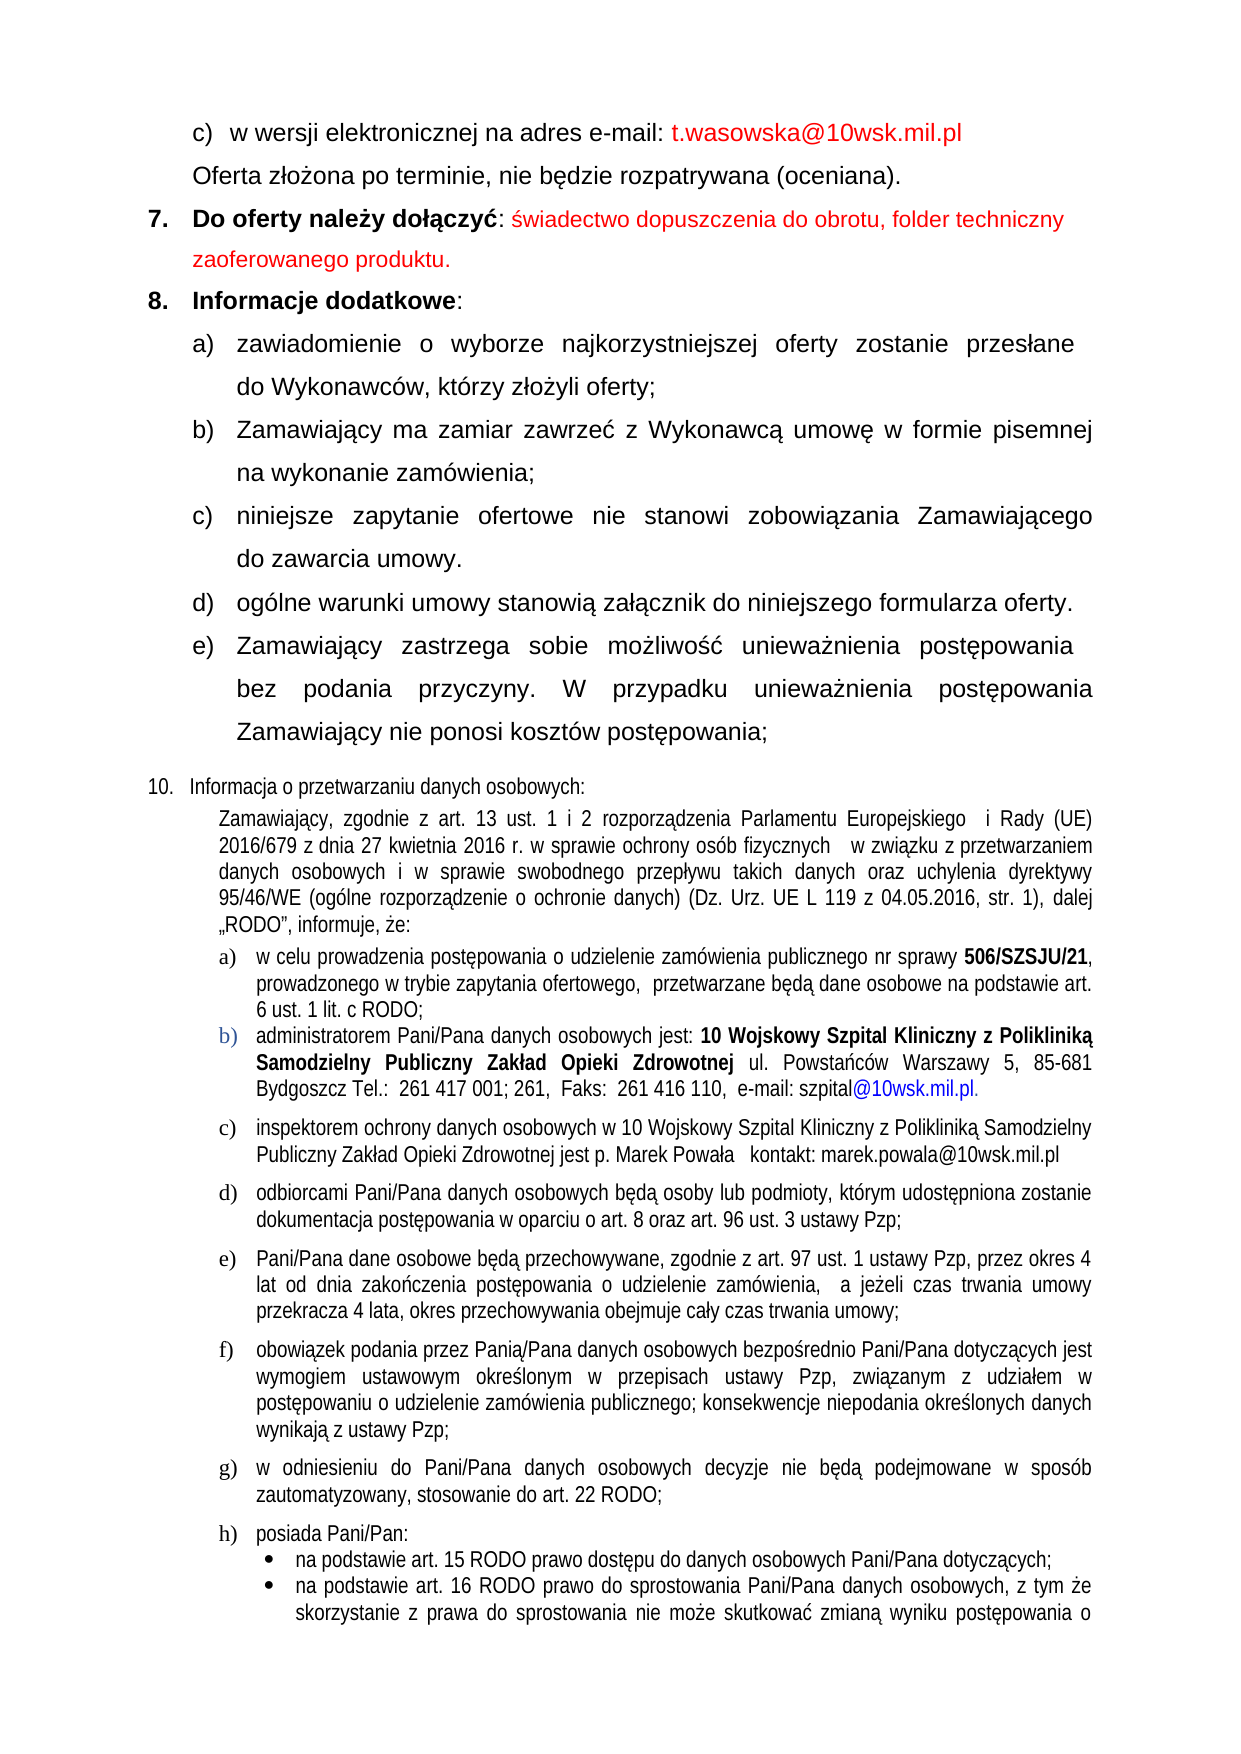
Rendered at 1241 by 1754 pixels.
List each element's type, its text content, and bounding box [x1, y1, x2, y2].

text 10. Informacja o przetwarzaniu danych osobowych: [148, 773, 1092, 799]
list ogólne warunki umowy stanowią załącznik do niniejszego formularza oferty. [192, 588, 1094, 616]
text Oferta złożona po terminie, nie będzie rozpatrywana (oceniana). [192, 161, 1094, 190]
list Informacje dodatkowe: [148, 286, 1094, 314]
list odbiorcami Pani/Pana danych osobowych będą osoby lub podmioty, którym udostępniona zostanie dokumentacja postępowania w oparciu o art. 8 oraz art. 96 ust. 3 ustawy Pzp; [218, 1179, 1092, 1232]
list administratorem Pani/Pana danych osobowych jest: 10 Wojskowy Szpital Kliniczny z Polikliniką Samodzielny Publiczny Zakład Opieki Zdrowotnej ul. Powstańców Warszawy 5, 85-681 Bydgoszcz Tel.: 261 417 001; 261, Faks: 261 416 110, e-mail: szpital@10wsk.mil.pl. [219, 1022, 1092, 1102]
list niniejsze zapytanie ofertowe nie stanowi zobowiązania Zamawiającego do zawarcia umowy. [192, 501, 1094, 573]
list Zamawiający ma zamiar zawrzeć z Wykonawcą umowę w formie pisemnej na wykonanie zamówienia; [192, 415, 1094, 487]
list posiada Pani/Pan: [218, 1520, 1092, 1546]
list Zamawiający zastrzega sobie możliwość unieważnienia postępowania bez podania przyczyny. W przypadku unieważnienia postępowania Zamawiający nie ponosi kosztów postępowania; [192, 631, 1094, 746]
list w wersji elektronicznej na adres e-mail: t.wasowska@10wsk.mil.pl [192, 118, 1094, 147]
list w celu prowadzenia postępowania o udzielenie zamówienia publicznego nr sprawy 506/SZSJU/21, prowadzonego w trybie zapytania ofertowego, przetwarzane będą dane osobowe na podstawie art. 6 ust. 1 lit. c RODO; [218, 943, 1092, 1022]
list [265, 1572, 1092, 1625]
list inspektorem ochrony danych osobowych w 10 Wojskowy Szpital Kliniczny z Polikliniką Samodzielny Publiczny Zakład Opieki Zdrowotnej jest p. Marek Powała kontakt: marek.powala@10wsk.mil.pl [218, 1114, 1092, 1167]
list obowiązek podania przez Panią/Pana danych osobowych bezpośrednio Pani/Pana dotyczących jest wymogiem ustawowym określonym w przepisach ustawy Pzp, związanym z udziałem w postępowaniu o udzielenie zamówienia publicznego; konsekwencje niepodania określonych danych wynikają z ustawy Pzp; [218, 1336, 1092, 1442]
text Zamawiający, zgodnie z art. 13 ust. 1 i 2 rozporządzenia Parlamentu Europejskiego i Rady (UE) 2016/679 z dnia 27 kwietnia 2016 r. w sprawie ochrony osób fizycznych w związku z przetwarzaniem danych osobowych i w sprawie swobodnego przepływu takich danych oraz uchylenia dyrektywy 95/46/WE (ogólne rozporządzenie o ochronie danych) (Dz. Urz. UE L 119 z 04.05.2016, str. 1), dalej „RODO”, informuje, że: [218, 805, 1092, 937]
list Pani/Pana dane osobowe będą przechowywane, zgodnie z art. 97 ust. 1 ustawy Pzp, przez okres 4 lat od dnia zakończenia postępowania o udzielenie zamówienia, a jeżeli czas trwania umowy przekracza 4 lata, okres przechowywania obejmuje cały czas trwania umowy; [218, 1245, 1092, 1324]
list w odniesieniu do Pani/Pana danych osobowych decyzje nie będą podejmowane w sposób zautomatyzowany, stosowanie do art. 22 RODO; [218, 1454, 1092, 1507]
list zawiadomienie o wyborze najkorzystniejszej oferty zostanie przesłane do Wykonawców, którzy złożyli oferty; [192, 329, 1094, 401]
list Do oferty należy dołączyć: świadectwo dopuszczenia do obrotu, folder techniczny zaoferowanego produktu. [148, 204, 1094, 273]
list na podstawie art. 15 RODO prawo dostępu do danych osobowych Pani/Pana dotyczących; [265, 1546, 1092, 1572]
